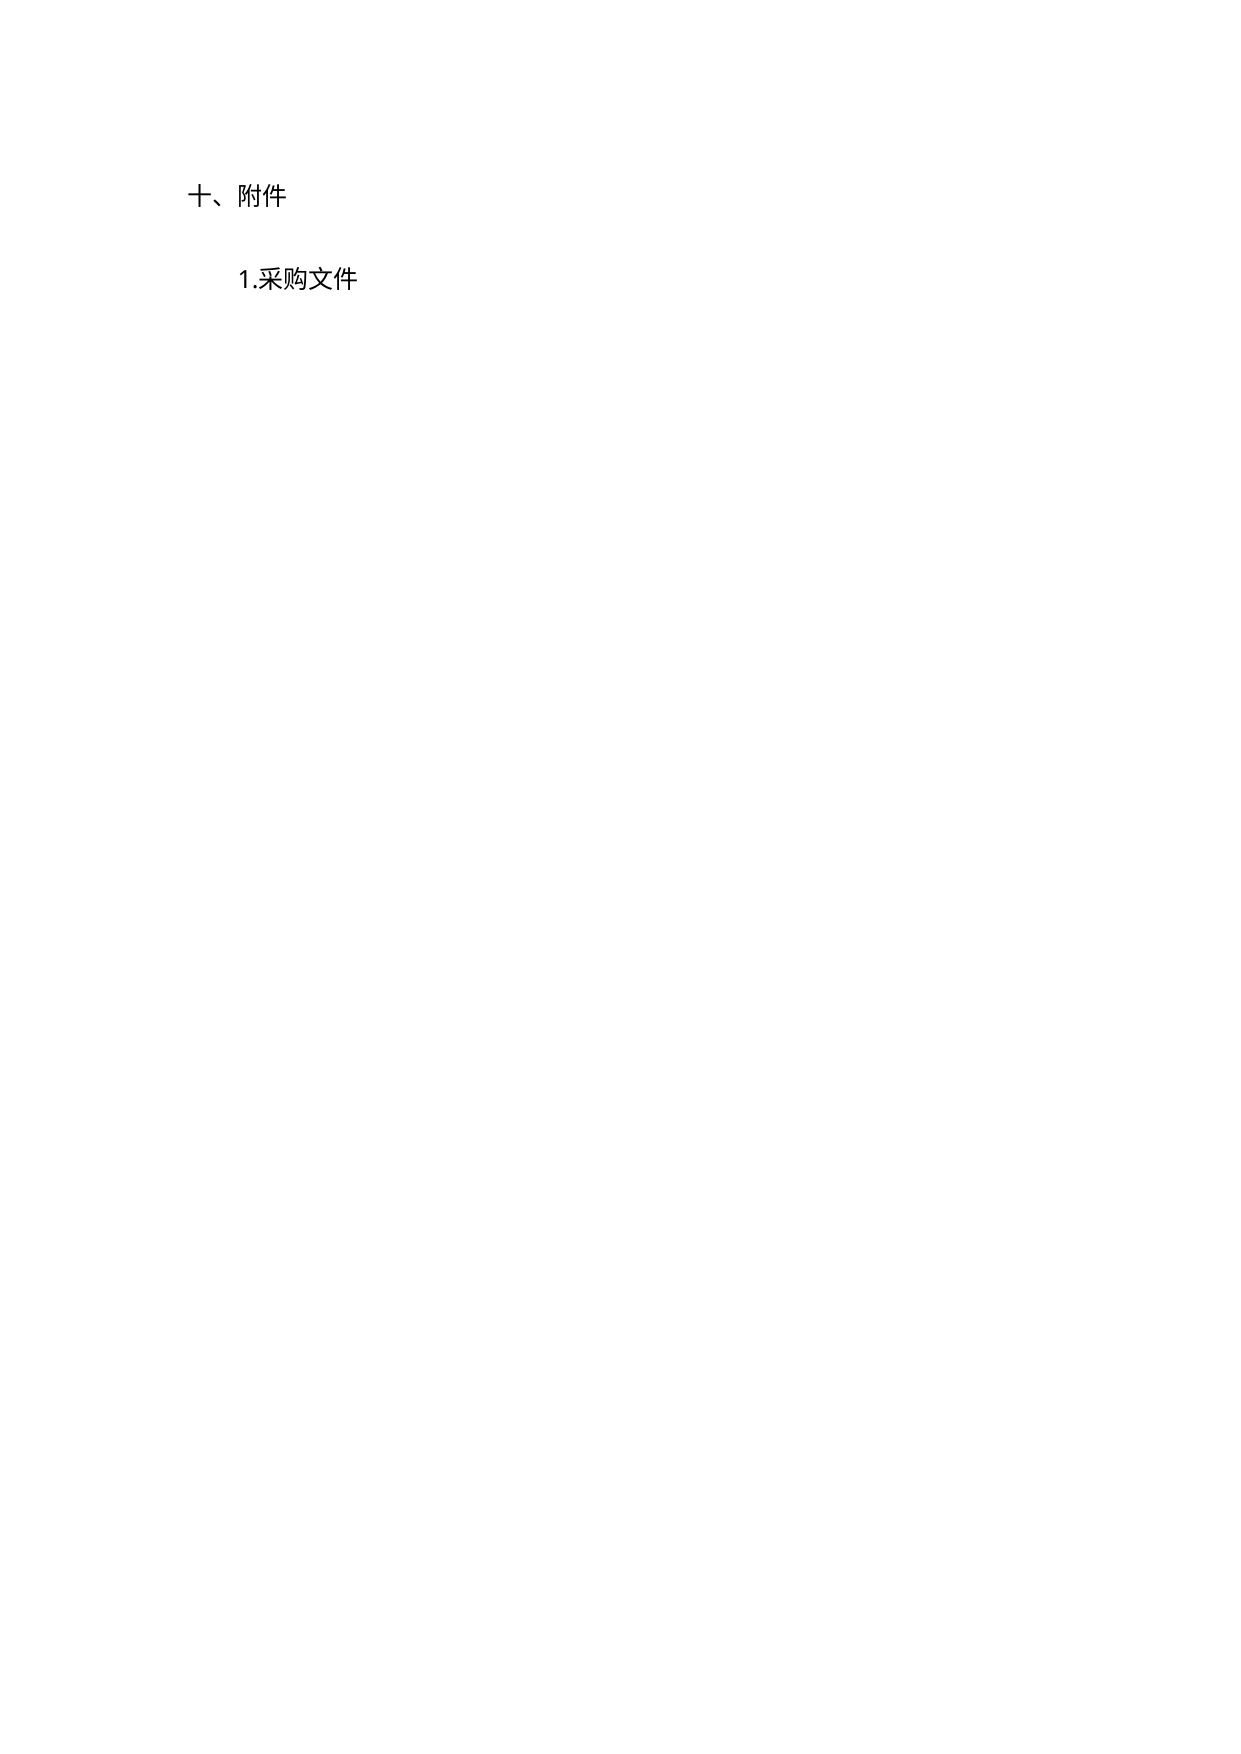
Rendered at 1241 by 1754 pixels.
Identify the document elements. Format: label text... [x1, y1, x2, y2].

text 1.采购文件 [187, 245, 1053, 310]
text 十、附件 [187, 162, 1053, 227]
